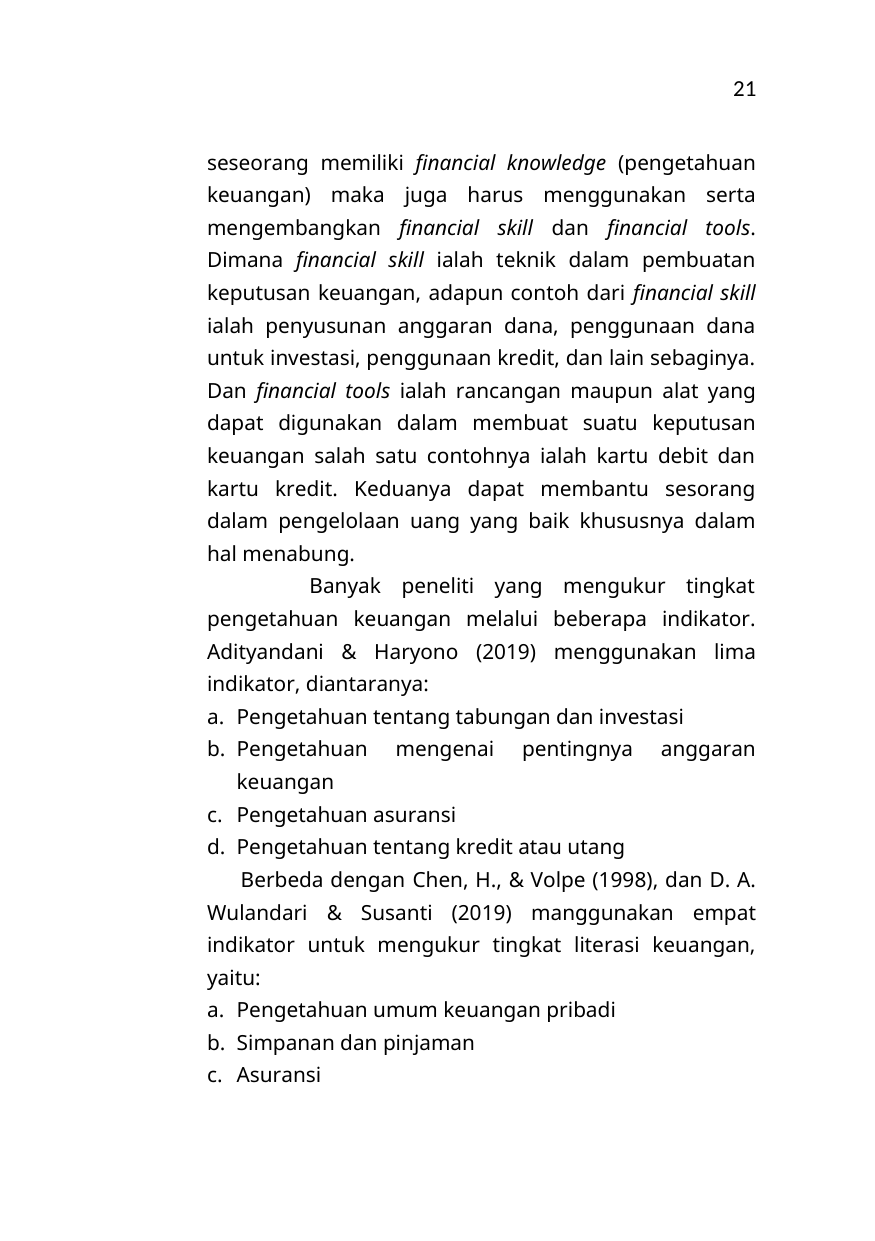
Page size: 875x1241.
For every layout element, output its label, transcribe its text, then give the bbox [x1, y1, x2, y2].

list Simpanan dan pinjaman [207, 1028, 756, 1056]
text Banyak peneliti yang mengukur tingkat pengetahuan keuangan melalui beberapa indikator. Adityandani & Haryono (2019) menggunakan lima indikator, diantaranya: [207, 572, 756, 698]
list Pengetahuan tentang kredit atau utang [207, 832, 756, 861]
list Pengetahuan umum keuangan pribadi [207, 995, 756, 1024]
list Asuransi [207, 1061, 756, 1089]
list Pengetahuan mengenai pentingnya anggaran keuangan [207, 734, 756, 796]
text Berbeda dengan Chen, H., & Volpe (1998), dan D. A. Wulandari & Susanti (2019) manggunakan empat indikator untuk mengukur tingkat literasi keuangan, yaitu: [207, 865, 756, 991]
list Pengetahuan asuransi [207, 800, 756, 828]
list Pengetahuan tentang tabungan dan investasi [207, 702, 756, 730]
